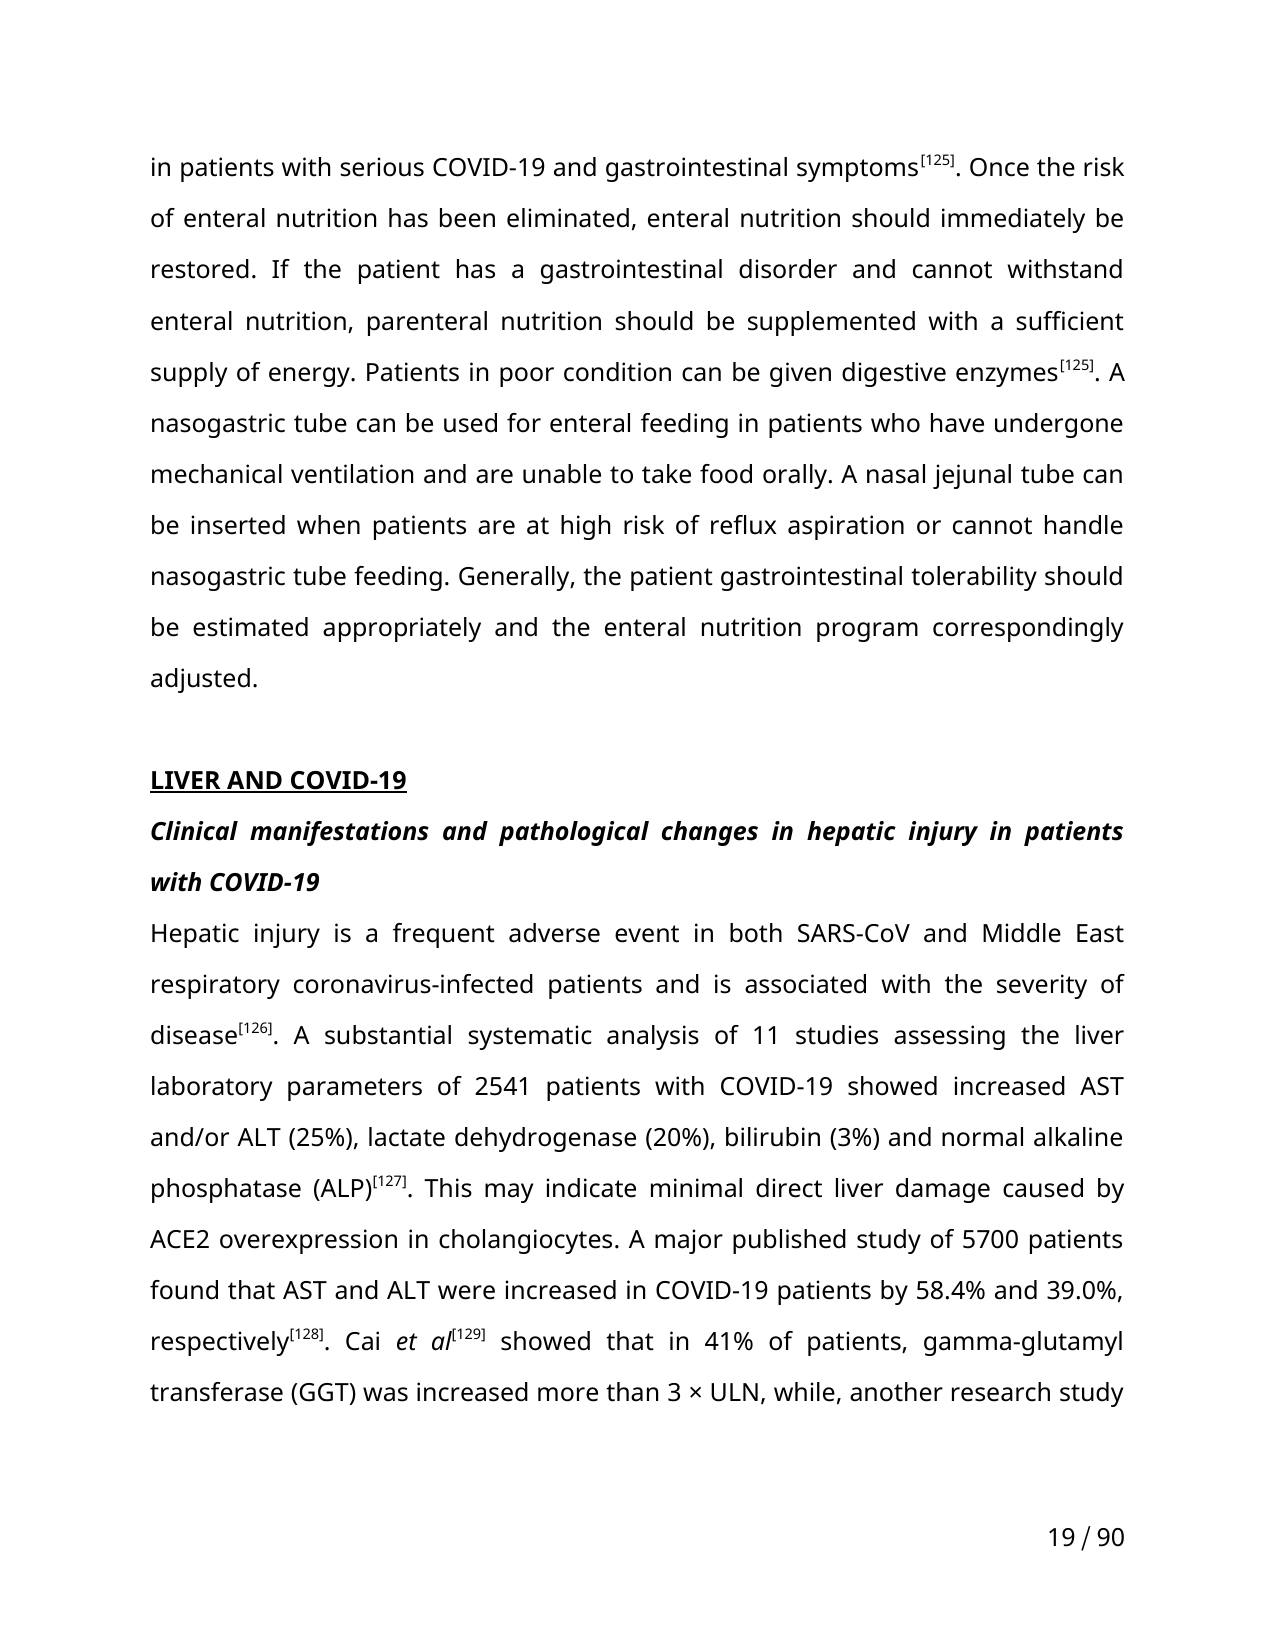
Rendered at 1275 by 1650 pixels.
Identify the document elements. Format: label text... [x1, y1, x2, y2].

text Clinical manifestations and pathological changes in hepatic injury in patients with COVID-19 [150, 813, 1125, 899]
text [150, 916, 1125, 1409]
text LIVER AND COVID-19 [150, 762, 1125, 797]
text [150, 150, 1125, 694]
